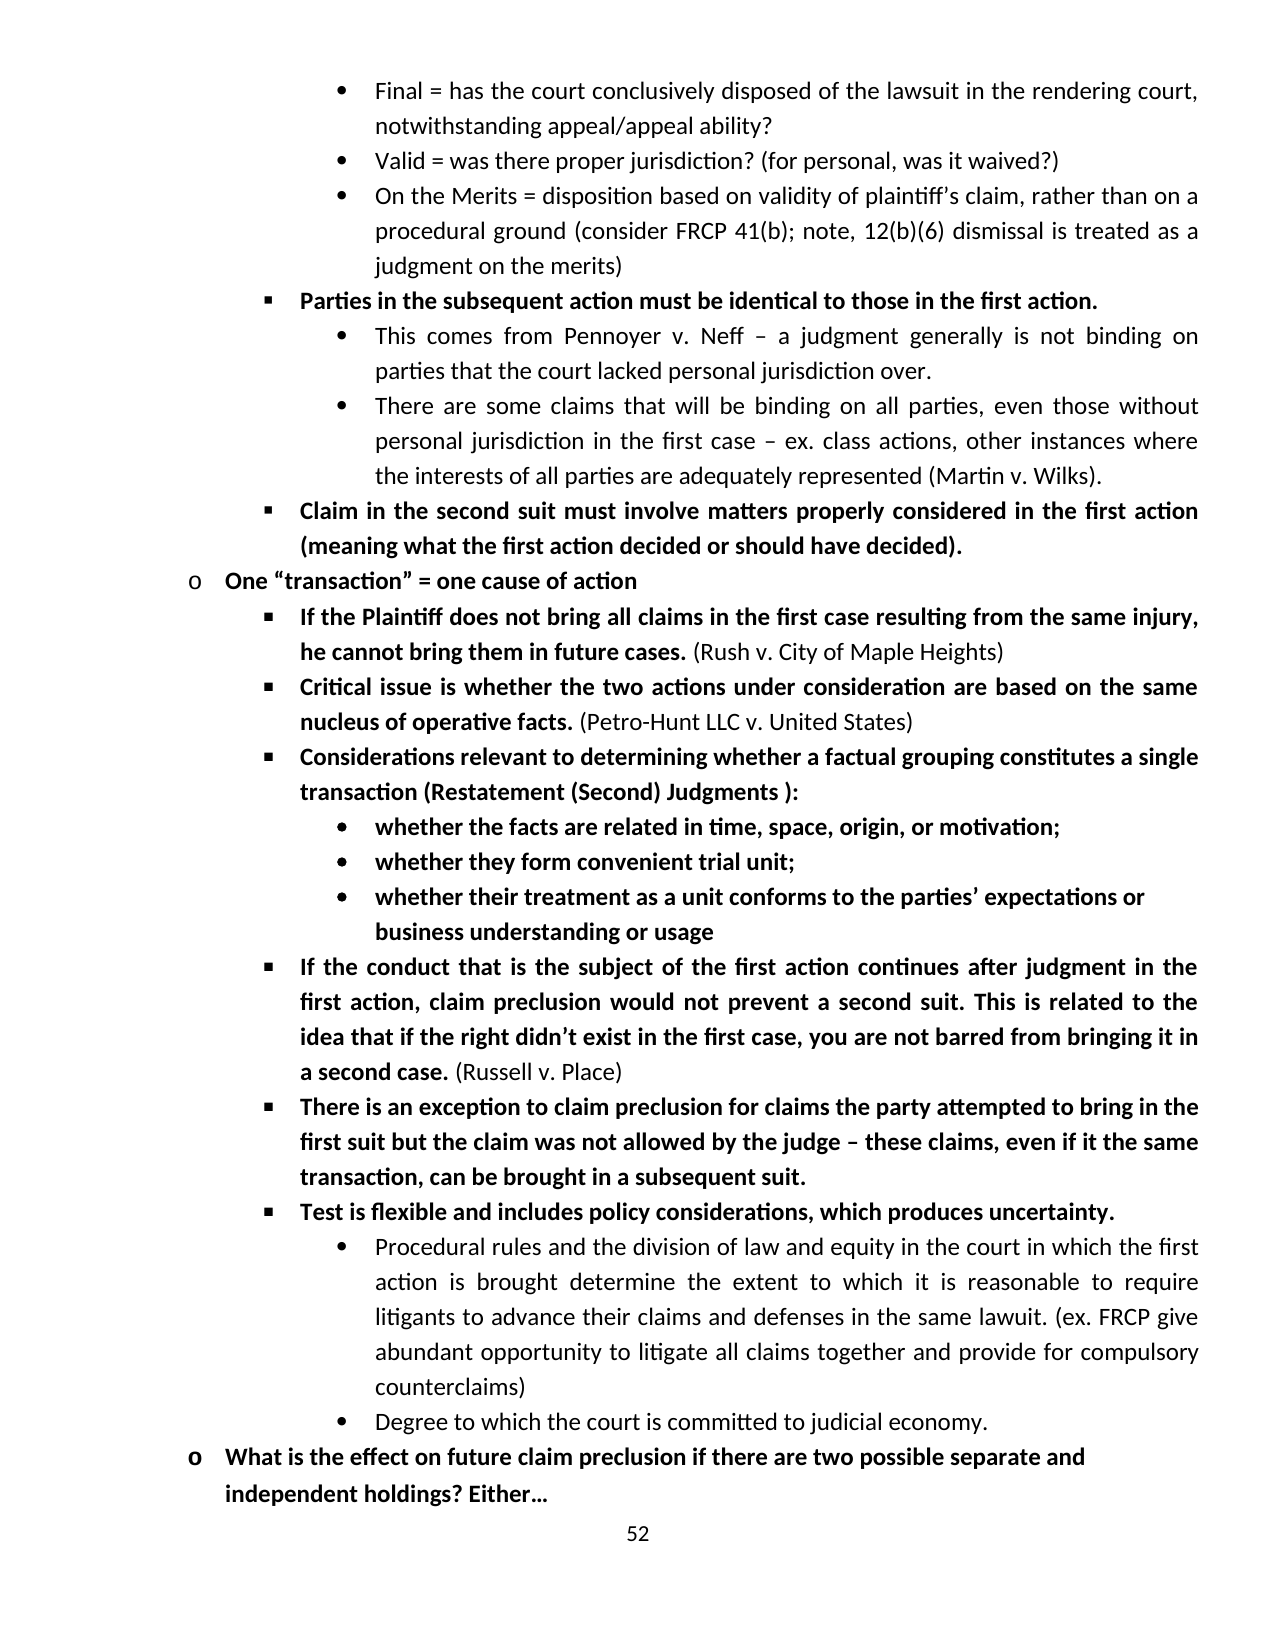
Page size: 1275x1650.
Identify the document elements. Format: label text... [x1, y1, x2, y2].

list Valid = was there proper jurisdiction? (for personal, was it waived?) [337, 145, 1200, 176]
list This comes from Pennoyer v. Neff – a judgment generally is not binding on parties that the court lacked personal jurisdiction over. [337, 320, 1200, 386]
list Considerations relevant to determining whether a factual grouping constitutes a single transaction (Restatement (Second) Judgments ): [262, 741, 1200, 807]
list One “transaction” = one cause of action [187, 565, 1200, 597]
list Degree to which the court is committed to judicial economy. [337, 1406, 1200, 1437]
list If the conduct that is the subject of the first action continues after judgment in the first action, claim preclusion would not prevent a second suit. This is related to the idea that if the right didn’t exist in the first case, you are not barred from bringing it in a second case. (Russell v. Place) [262, 951, 1200, 1087]
list On the Merits = disposition based on validity of plaintiff’s claim, rather than on a procedural ground (consider FRCP 41(b); note, 12(b)(6) dismissal is treated as a judgment on the merits) [337, 180, 1200, 281]
list whether their treatment as a unit conforms to the parties’ expectations or business understanding or usage [337, 881, 1200, 947]
list What is the effect on future claim preclusion if there are two possible separate and independent holdings? Either… [187, 1441, 1200, 1508]
list Critical issue is whether the two actions under consideration are based on the same nucleus of operative facts. (Petro-Hunt LLC v. United States) [262, 671, 1200, 737]
list Final = has the court conclusively disposed of the lawsuit in the rendering court, notwithstanding appeal/appeal ability? [337, 75, 1200, 141]
list Procedural rules and the division of law and equity in the court in which the first action is brought determine the extent to which it is reasonable to require litigants to advance their claims and defenses in the same lawuit. (ex. FRCP give abundant opportunity to litigate all claims together and provide for compulsory counterclaims) [337, 1231, 1200, 1402]
list Parties in the subsequent action must be identical to those in the first action. [262, 285, 1200, 316]
list If the Plaintiff does not bring all claims in the first case resulting from the same injury, he cannot bring them in future cases. (Rush v. City of Maple Heights) [262, 601, 1200, 667]
list There are some claims that will be binding on all parties, even those without personal jurisdiction in the first case – ex. class actions, other instances where the interests of all parties are adequately represented (Martin v. Wilks). [337, 390, 1200, 491]
list There is an exception to claim preclusion for claims the party attempted to bring in the first suit but the claim was not allowed by the judge – these claims, even if it the same transaction, can be brought in a subsequent suit. [262, 1091, 1200, 1192]
list Test is flexible and includes policy considerations, which produces uncertainty. [262, 1196, 1200, 1227]
list whether the facts are related in time, space, origin, or motivation; [337, 811, 1200, 842]
list whether they form convenient trial unit; [337, 846, 1200, 877]
list Claim in the second suit must involve matters properly considered in the first action (meaning what the first action decided or should have decided). [262, 495, 1200, 561]
